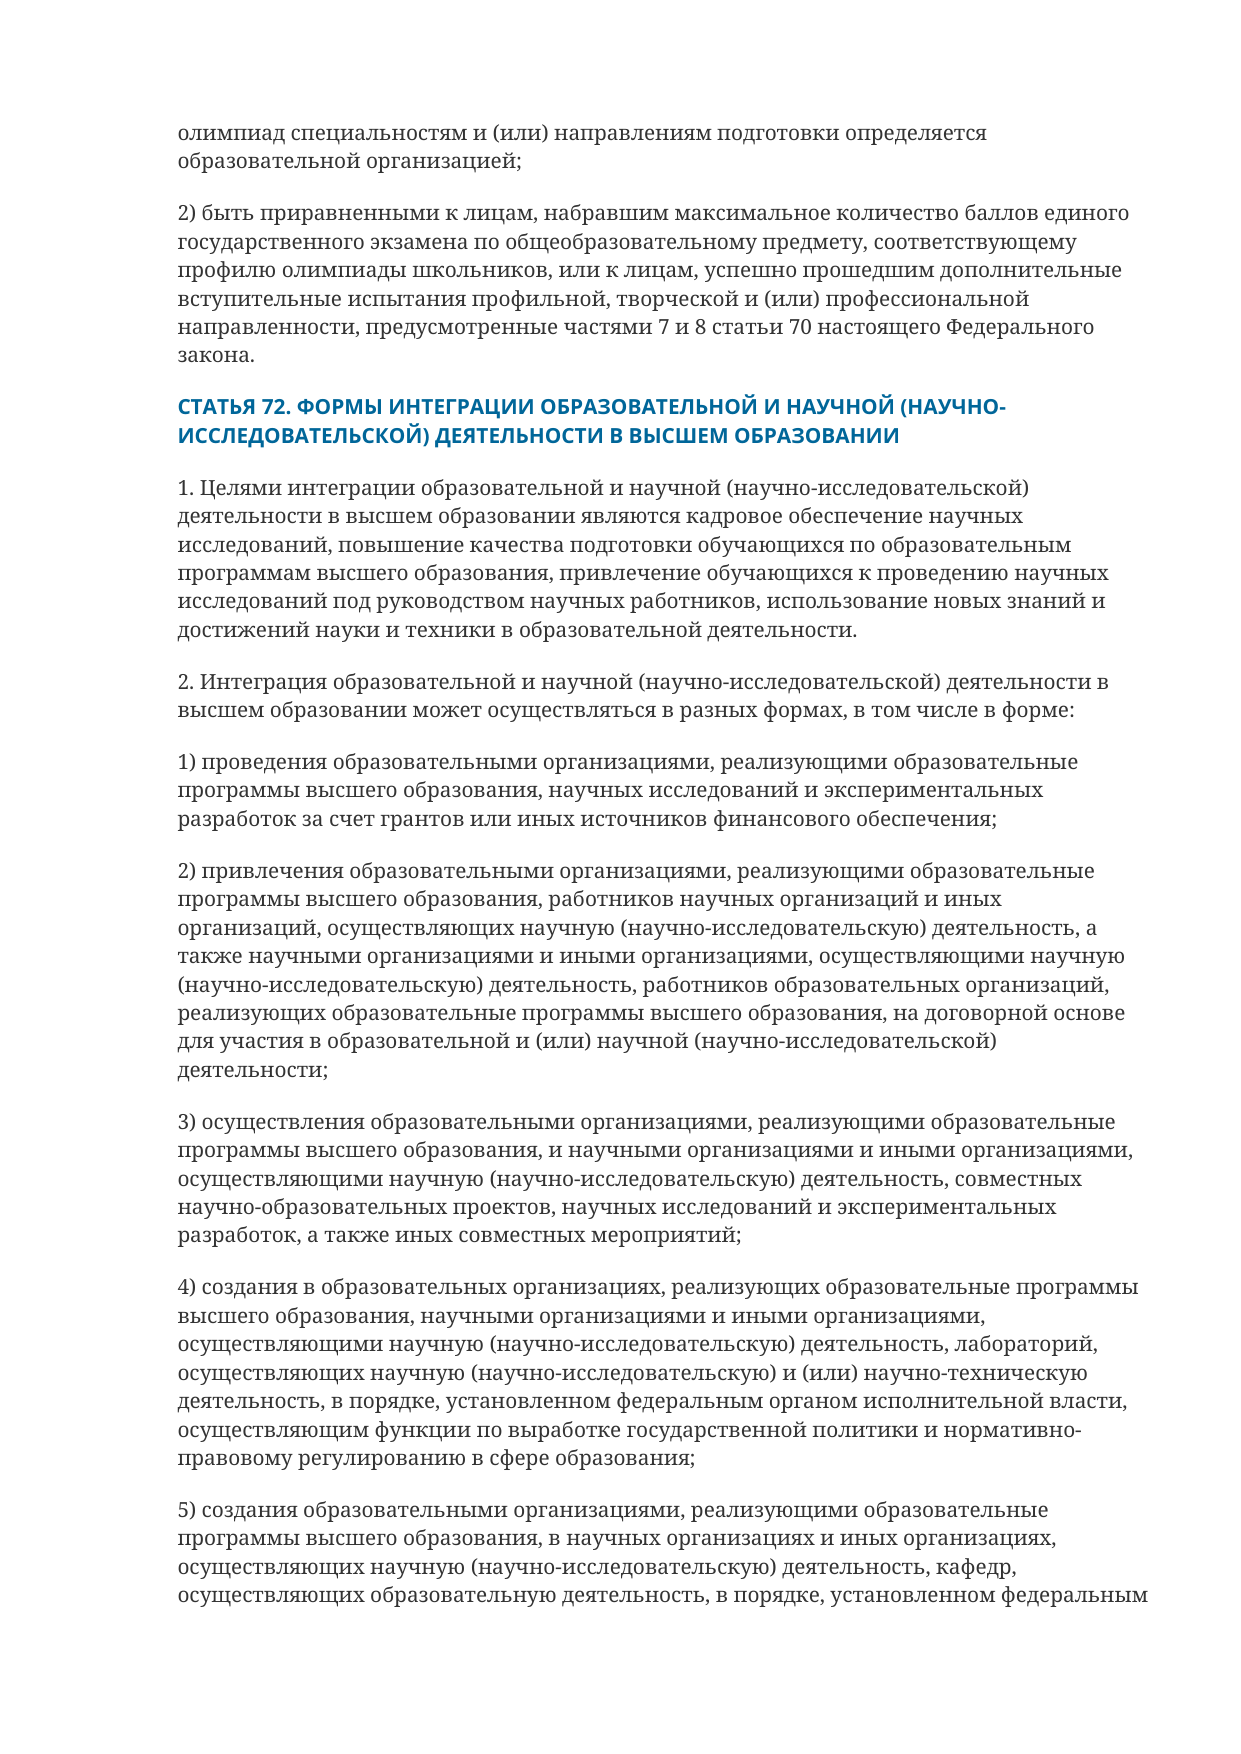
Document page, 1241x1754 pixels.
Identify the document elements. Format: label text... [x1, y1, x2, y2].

text 3) осуществления образовательными организациями, реализующими образовательные программы высшего образования, и научными организациями и иными организациями, осуществляющими научную (научно-исследовательскую) деятельность, совместных научно-образовательных проектов, научных исследований и экспериментальных разработок, а также иных совместных мероприятий; [177, 1107, 1152, 1249]
text 4) создания в образовательных организациях, реализующих образовательные программы высшего образования, научными организациями и иными организациями, осуществляющими научную (научно-исследовательскую) деятельность, лабораторий, осуществляющих научную (научно-исследовательскую) и (или) научно-техническую деятельность, в порядке, установленном федеральным органом исполнительной власти, осуществляющим функции по выработке государственной политики и нормативно-правовому регулированию в сфере образования; [177, 1272, 1152, 1472]
text СТАТЬЯ 72. ФОРМЫ ИНТЕГРАЦИИ ОБРАЗОВАТЕЛЬНОЙ И НАУЧНОЙ (НАУЧНО-ИССЛЕДОВАТЕЛЬСКОЙ) ДЕЯТЕЛЬНОСТИ В ВЫСШЕМ ОБРАЗОВАНИИ [177, 392, 1152, 449]
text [177, 1495, 1152, 1609]
text 1. Целями интеграции образовательной и научной (научно-исследовательской) деятельности в высшем образовании являются кадровое обеспечение научных исследований, повышение качества подготовки обучающихся по образовательным программам высшего образования, привлечение обучающихся к проведению научных исследований под руководством научных работников, использование новых знаний и достижений науки и техники в образовательной деятельности. [177, 473, 1152, 643]
text 1) проведения образовательными организациями, реализующими образовательные программы высшего образования, научных исследований и экспериментальных разработок за счет грантов или иных источников финансового обеспечения; [177, 747, 1152, 832]
text 2) привлечения образовательными организациями, реализующими образовательные программы высшего образования, работников научных организаций и иных организаций, осуществляющих научную (научно-исследовательскую) деятельность, а также научными организациями и иными организациями, осуществляющими научную (научно-исследовательскую) деятельность, работников образовательных организаций, реализующих образовательные программы высшего образования, на договорной основе для участия в образовательной и (или) научной (научно-исследовательской) деятельности; [177, 856, 1152, 1083]
text 2) быть приравненными к лицам, набравшим максимальное количество баллов единого государственного экзамена по общеобразовательному предмету, соответствующему профилю олимпиады школьников, или к лицам, успешно прошедшим дополнительные вступительные испытания профильной, творческой и (или) профессиональной направленности, предусмотренные частями 7 и 8 статьи 70 настоящего Федерального закона. [177, 198, 1152, 369]
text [177, 118, 1152, 175]
text 2. Интеграция образовательной и научной (научно-исследовательской) деятельности в высшем образовании может осуществляться в разных формах, в том числе в форме: [177, 667, 1152, 724]
